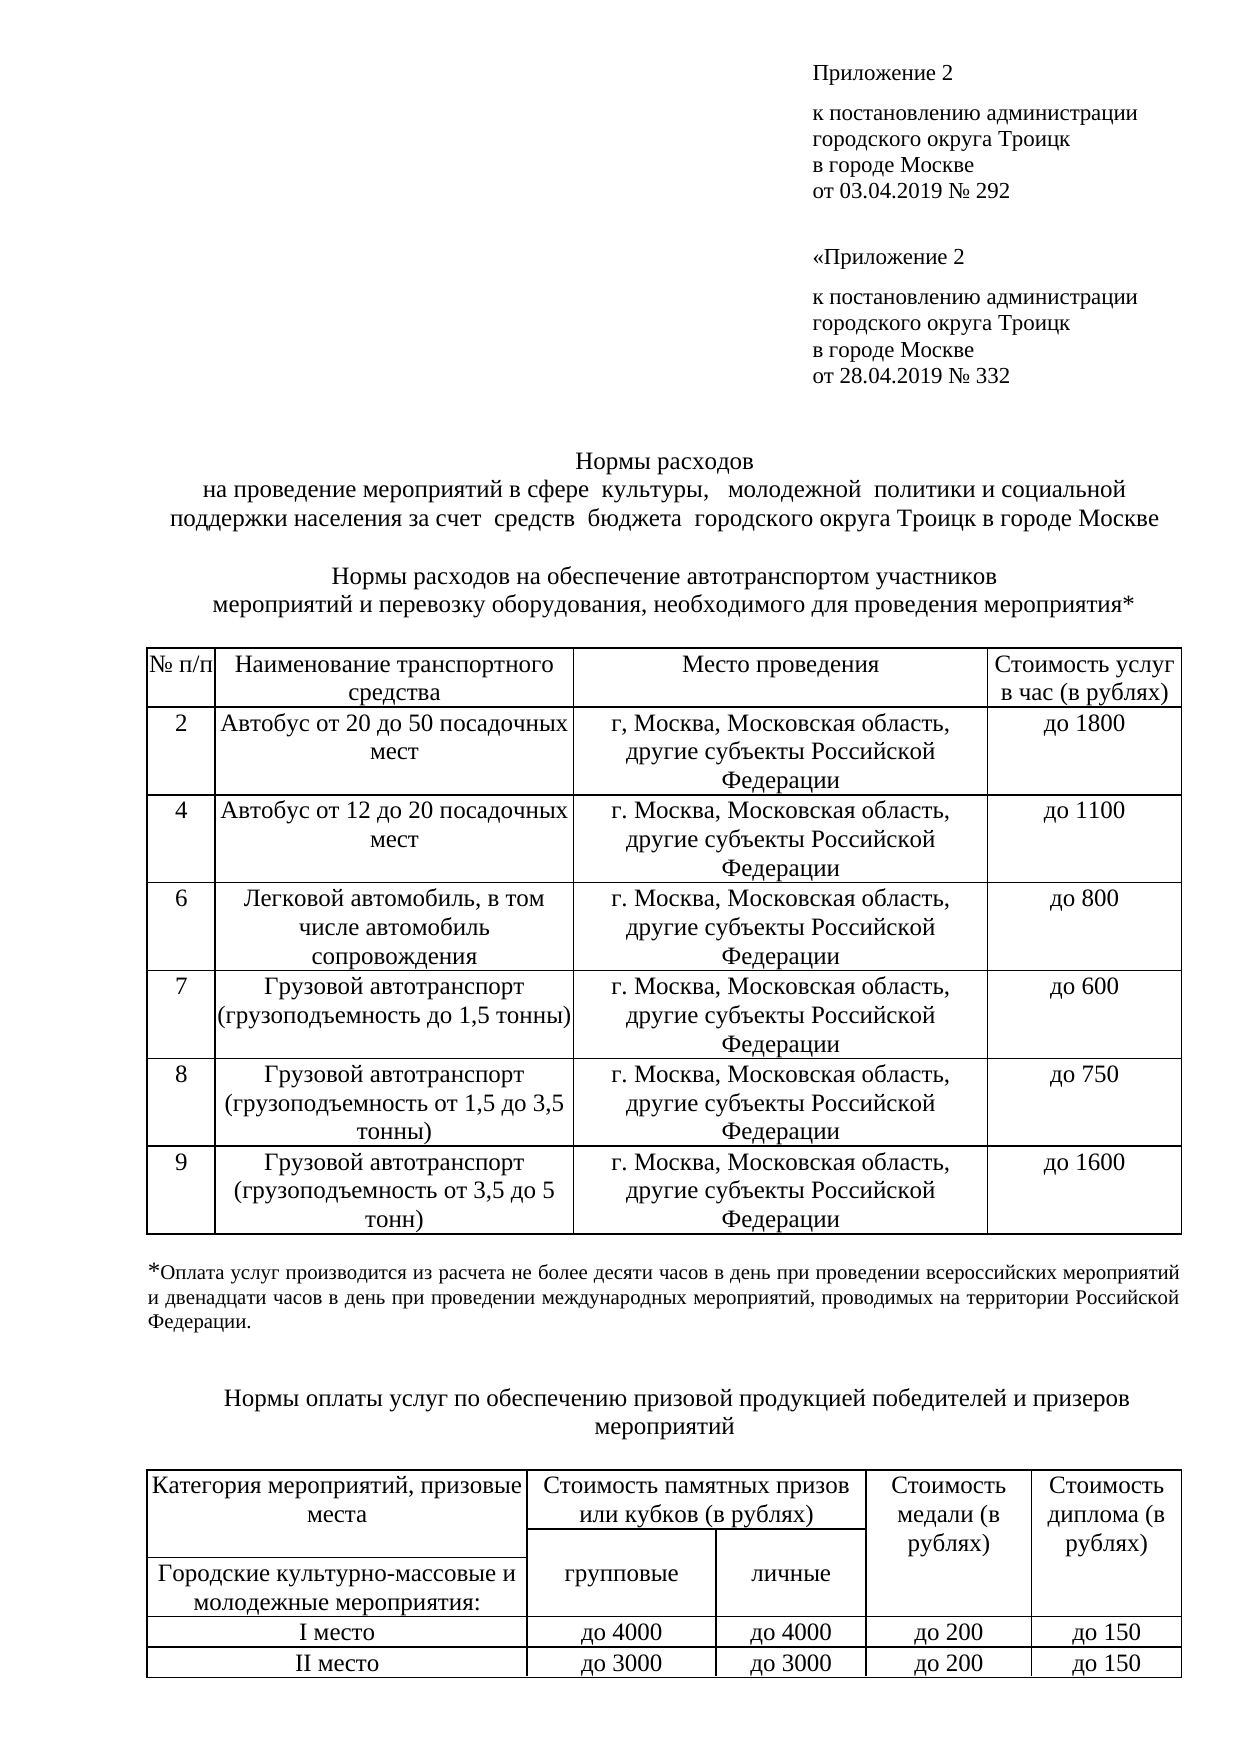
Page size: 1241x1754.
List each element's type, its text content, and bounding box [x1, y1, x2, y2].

text от 03.04.2019 № 292 [812, 178, 1181, 204]
table_cell [867, 1557, 1031, 1616]
table_cell до 1100 [988, 796, 1181, 882]
table_cell г. Москва, Московская область, другие субъекты Российской Федерации [574, 971, 987, 1057]
table_header Стоимость диплома (в рублях) [1032, 1471, 1181, 1557]
text к постановлению администрации [812, 283, 1181, 309]
table_cell до 800 [988, 883, 1181, 969]
table_cell до 3000 [717, 1648, 865, 1676]
table_cell до 750 [988, 1059, 1181, 1145]
table_cell Грузовой автотранспорт (грузоподъемность от 1,5 до 3,5 тонны) [216, 1059, 573, 1145]
text Нормы расходов [148, 446, 1181, 474]
text Нормы оплаты услуг по обеспечению призовой продукцией победителей и призеров мероприятий [148, 1383, 1181, 1440]
table_cell 6 [148, 883, 214, 969]
table_cell Городские культурно-массовые и молодежные мероприятия: [148, 1558, 526, 1616]
text на проведение мероприятий в сфере культуры, молодежной политики и социальной поддержки населения за счет средств бюджета городского округа Троицк в городе Москве [148, 474, 1181, 532]
table_cell г. Москва, Московская область, другие субъекты Российской Федерации [574, 883, 987, 969]
text Нормы расходов на обеспечение автотранспортом участников [148, 561, 1181, 589]
table_header Стоимость памятных призов или кубков (в рублях) [528, 1471, 865, 1528]
table_cell до 4000 [528, 1617, 715, 1646]
table_cell до 1600 [988, 1147, 1181, 1233]
text городского округа Троицк [812, 309, 1181, 336]
table_cell до 200 [867, 1617, 1031, 1646]
table_cell г, Москва, Московская область, другие субъекты Российской Федерации [574, 708, 987, 794]
table_header № п/п [148, 649, 214, 706]
text к постановлению администрации [812, 98, 1181, 125]
table_cell г. Москва, Московская область, другие субъекты Российской Федерации [574, 796, 987, 882]
table_header Место проведения [574, 649, 987, 706]
table_cell Грузовой автотранспорт (грузоподъемность от 3,5 до 5 тонн) [216, 1147, 573, 1233]
text в городе Москве [812, 336, 1181, 362]
text в городе Москве [812, 151, 1181, 178]
table_header Категория мероприятий, призовые места [148, 1471, 526, 1557]
table_cell 7 [148, 971, 214, 1057]
table_header Стоимость медали (в рублях) [867, 1471, 1031, 1557]
table_cell Автобус от 12 до 20 посадочных мест [216, 796, 573, 882]
table_cell до 3000 [528, 1648, 715, 1676]
table_cell [1032, 1557, 1181, 1616]
table_cell личные [717, 1530, 865, 1616]
text «Приложение 2 [812, 243, 1181, 270]
table_cell Грузовой автотранспорт (грузоподъемность до 1,5 тонны) [216, 971, 573, 1057]
table_cell 8 [148, 1059, 214, 1145]
table_cell групповые [528, 1530, 715, 1616]
table_cell до 1800 [988, 708, 1181, 794]
text от 28.04.2019 № 332 [812, 362, 1181, 388]
table_cell 9 [148, 1147, 214, 1233]
table_cell г. Москва, Московская область, другие субъекты Российской Федерации [574, 1059, 987, 1145]
text Приложение 2 [812, 59, 1181, 85]
table_cell г. Москва, Московская область, другие субъекты Российской Федерации [574, 1147, 987, 1233]
table_cell II место [148, 1648, 526, 1676]
text городского округа Троицк [812, 125, 1181, 151]
table_cell Легковой автомобиль, в том числе автомобиль сопровождения [216, 883, 573, 969]
table_cell до 600 [988, 971, 1181, 1057]
table_cell I место [148, 1617, 526, 1646]
table_cell Автобус от 20 до 50 посадочных мест [216, 708, 573, 794]
table_cell до 150 [1032, 1617, 1181, 1646]
table_cell 2 [148, 708, 214, 794]
table_header Стоимость услуг в час (в рублях) [988, 649, 1181, 706]
table_cell 4 [148, 796, 214, 882]
text *Оплата услуг производится из расчета не более десяти часов в день при проведении всероссийских мероприятий и двенадцати часов в день при проведении международных мероприятий, проводимых на территории Российской Федерации. [148, 1235, 1181, 1333]
text мероприятий и перевозку оборудования, необходимого для проведения мероприятия* [148, 589, 1181, 618]
table_header Наименование транспортного средства [216, 649, 573, 706]
table_cell до 4000 [717, 1617, 865, 1646]
table_cell до 150 [1032, 1648, 1181, 1676]
table_cell до 200 [867, 1648, 1031, 1676]
